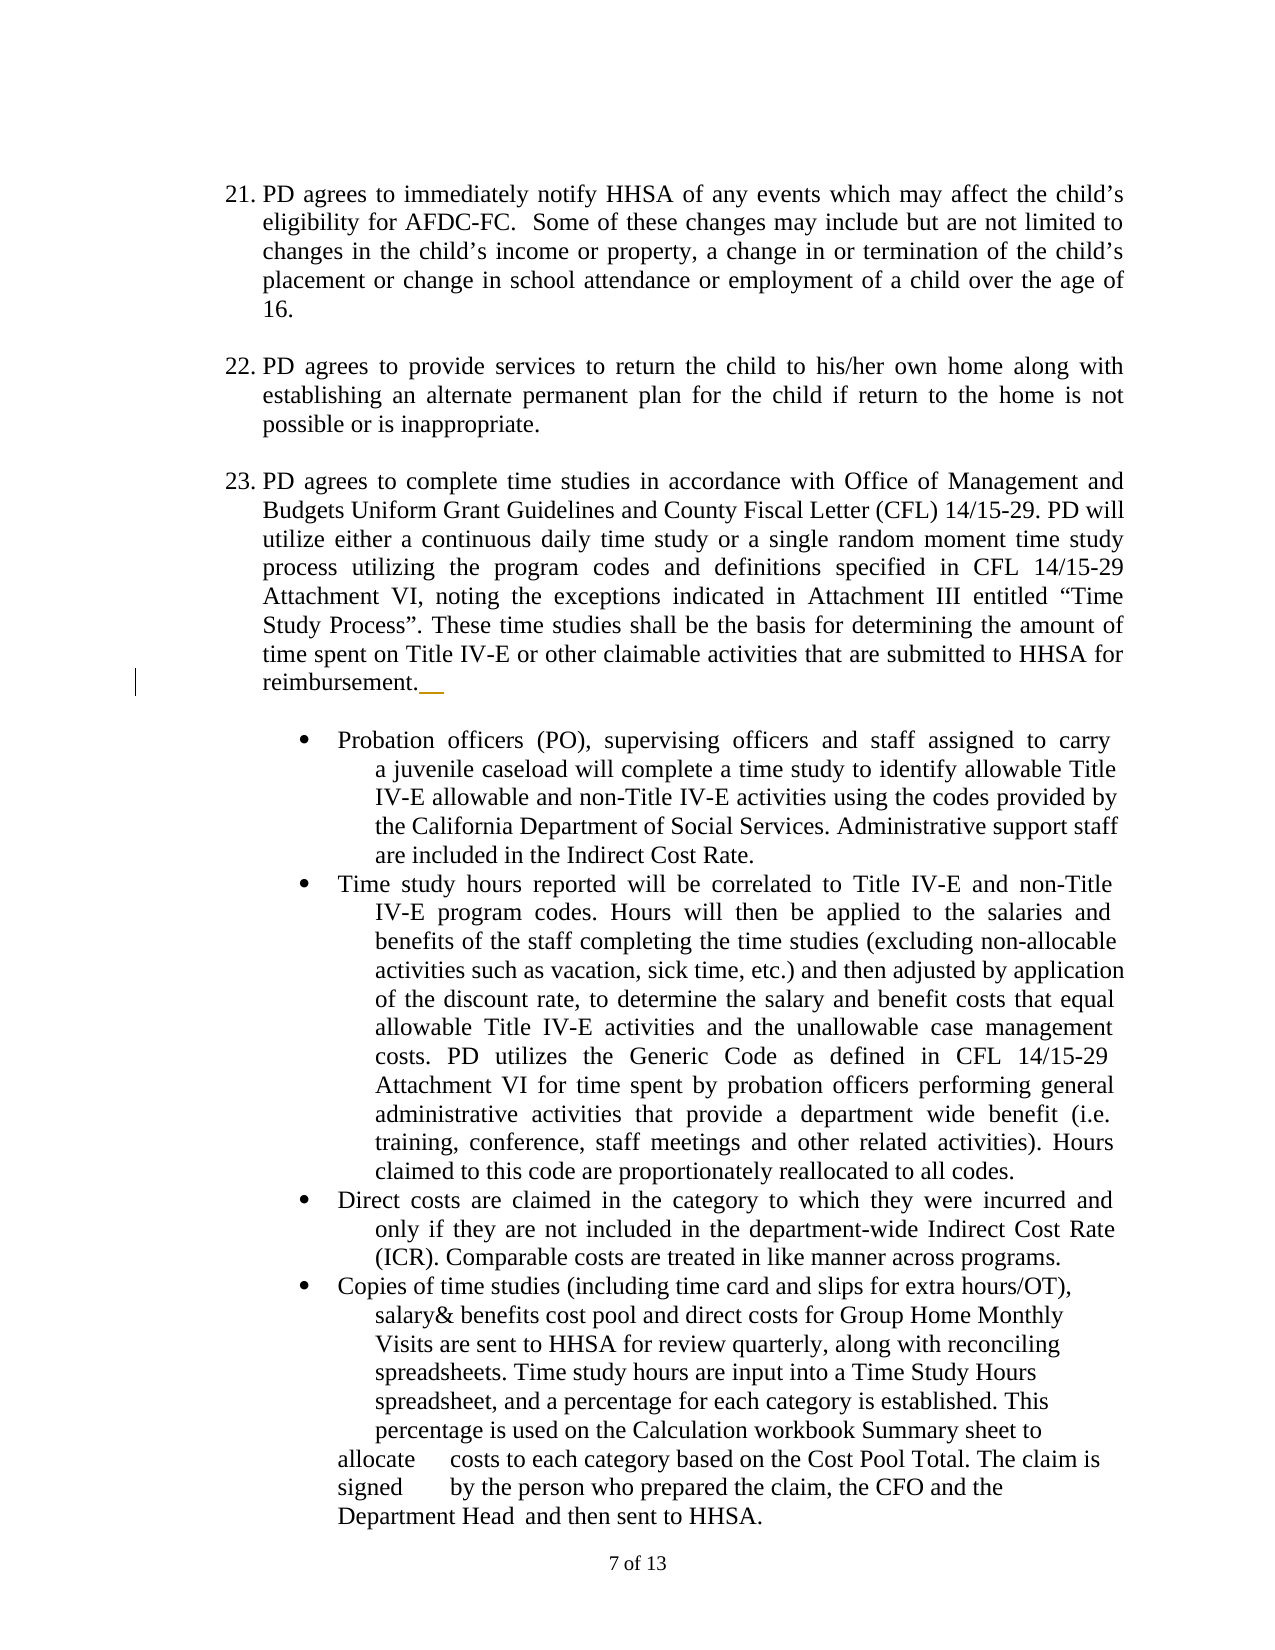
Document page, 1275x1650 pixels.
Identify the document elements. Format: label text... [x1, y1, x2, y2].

list Time study hours reported will be correlated to Title IV-E and non-Title IV-E program codes. Hours will then be applied to the salaries and benefits of the staff completing the time studies (excluding non-allocable activities such as vacation, sick time, etc.) and then adjusted by application of the discount rate, to determine the salary and benefit costs that equal allowable Title IV-E activities and the unallowable case management costs. PD utilizes the Generic Code as defined in CFL 14/15-29 Attachment VI for time spent by probation officers performing general administrative activities that provide a department wide benefit (i.e. training, conference, staff meetings and other related activities). Hours claimed to this code are proportionately reallocated to all codes. [300, 869, 1125, 1185]
list PD agrees to provide services to return the child to his/her own home along with establishing an alternate permanent plan for the child if return to the home is not possible or is inappropriate. [225, 351, 1125, 437]
list Copies of time studies (including time card and slips for extra hours/OT), salary& benefits cost pool and direct costs for Group Home Monthly Visits are sent to HHSA for review quarterly, along with reconciling spreadsheets. Time study hours are input into a Time Study Hours spreadsheet, and a percentage for each category is established. This percentage is used on the Calculation workbook Summary sheet to allocate costs to each category based on the Cost Pool Total. The claim is signed by the person who prepared the claim, the CFO and the Department Head and then sent to HHSA. [300, 1271, 1125, 1530]
list Probation officers (PO), supervising officers and staff assigned to carry a juvenile caseload will complete a time study to identify allowable Title IV-E allowable and non-Title IV-E activities using the codes provided by the California Department of Social Services. Administrative support staff are included in the Indirect Cost Rate. [300, 725, 1125, 869]
list PD agrees to immediately notify HHSA of any events which may affect the child’s eligibility for AFDC-FC. Some of these changes may include but are not limited to changes in the child’s income or property, a change in or termination of the child’s placement or change in school attendance or employment of a child over the age of 16. [225, 179, 1125, 322]
list PD agrees to complete time studies in accordance with Office of Management and Budgets Uniform Grant Guidelines and County Fiscal Letter (CFL) 14/15-29. PD will utilize either a continuous daily time study or a single random moment time study process utilizing the program codes and definitions specified in CFL 14/15-29 Attachment VI, noting the exceptions indicated in Attachment III entitled “Time Study Process”. These time studies shall be the basis for determining the amount of time spent on Title IV-E or other claimable activities that are submitted to HHSA for reimbursement. [225, 466, 1125, 696]
list Direct costs are claimed in the category to which they were incurred and only if they are not included in the department-wide Indirect Cost Rate (ICR). Comparable costs are treated in like manner across programs. [300, 1185, 1125, 1271]
